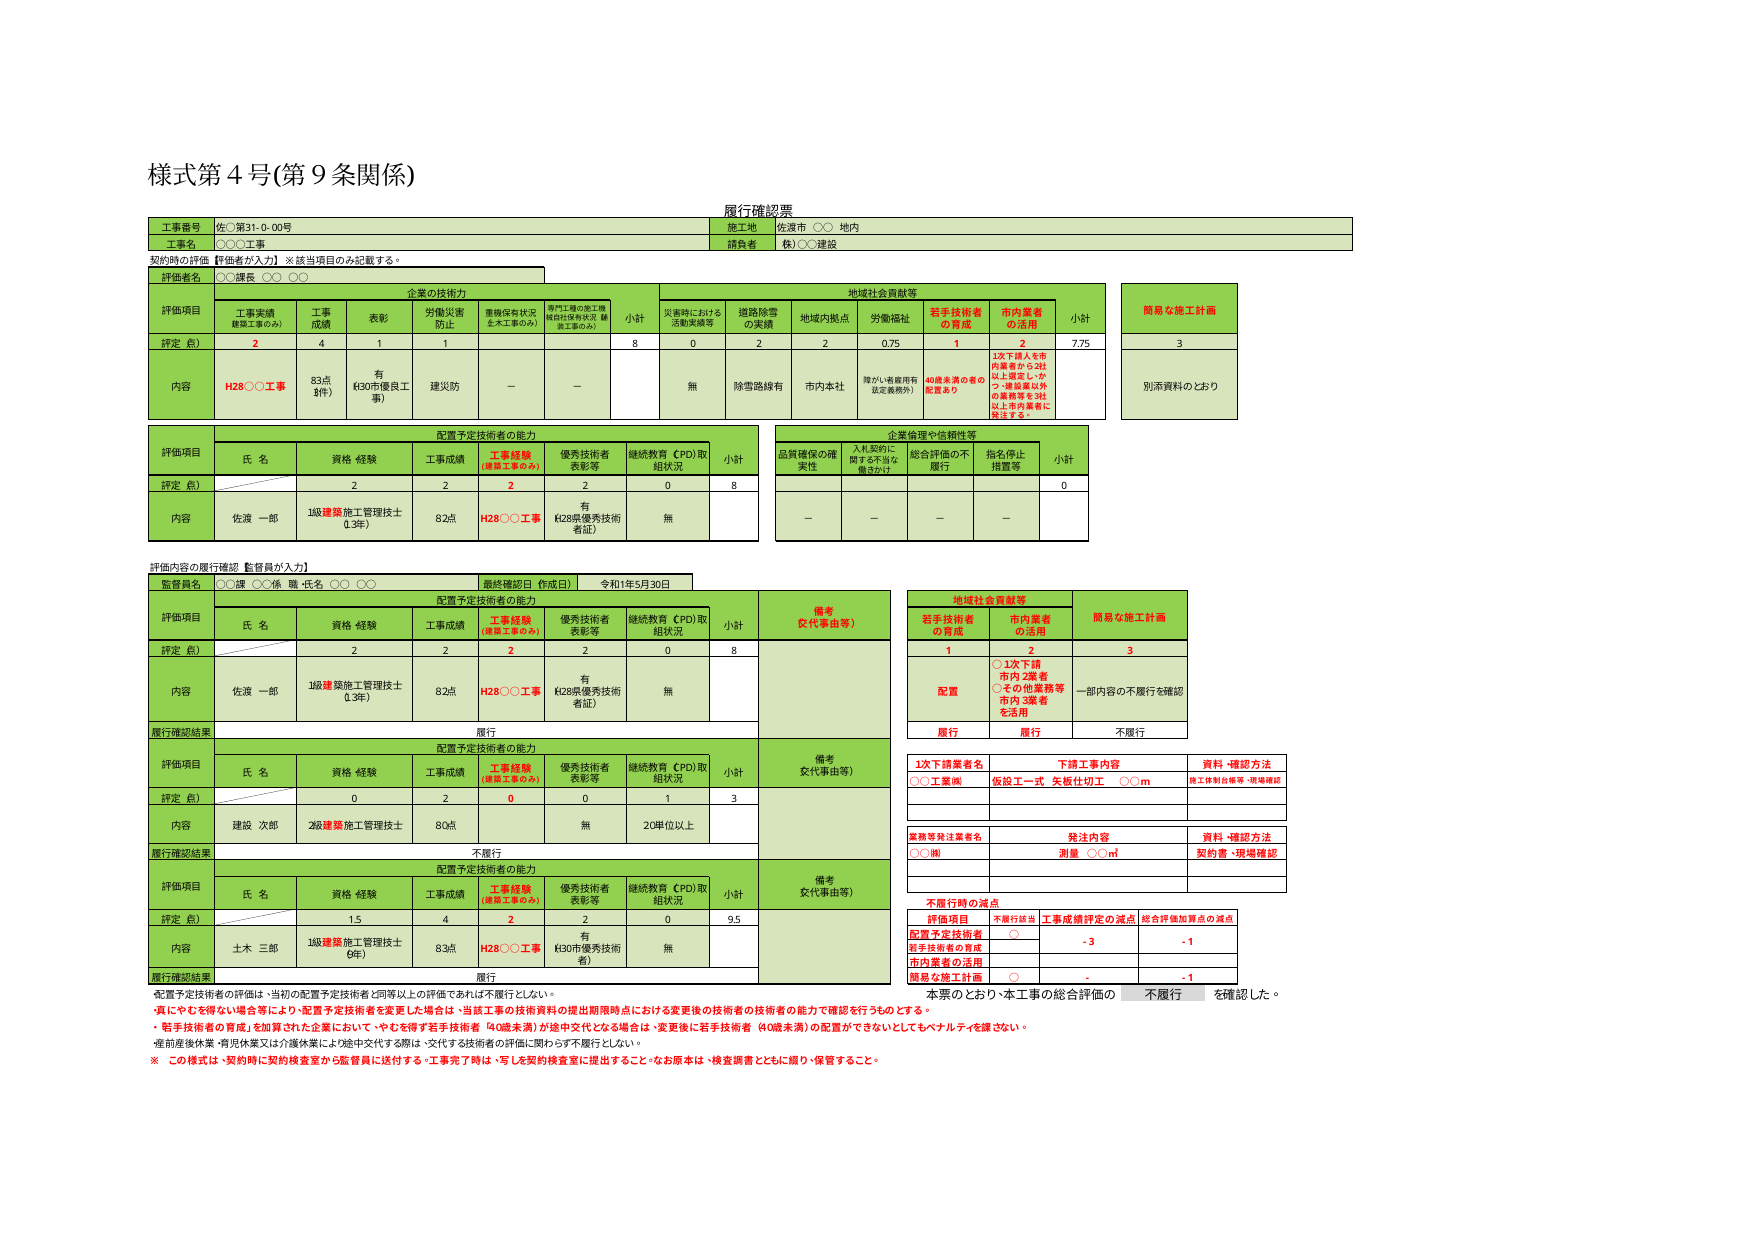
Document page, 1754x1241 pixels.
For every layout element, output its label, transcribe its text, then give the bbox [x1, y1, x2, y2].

text 様式第４号(第９条関係) [148, 150, 1606, 197]
